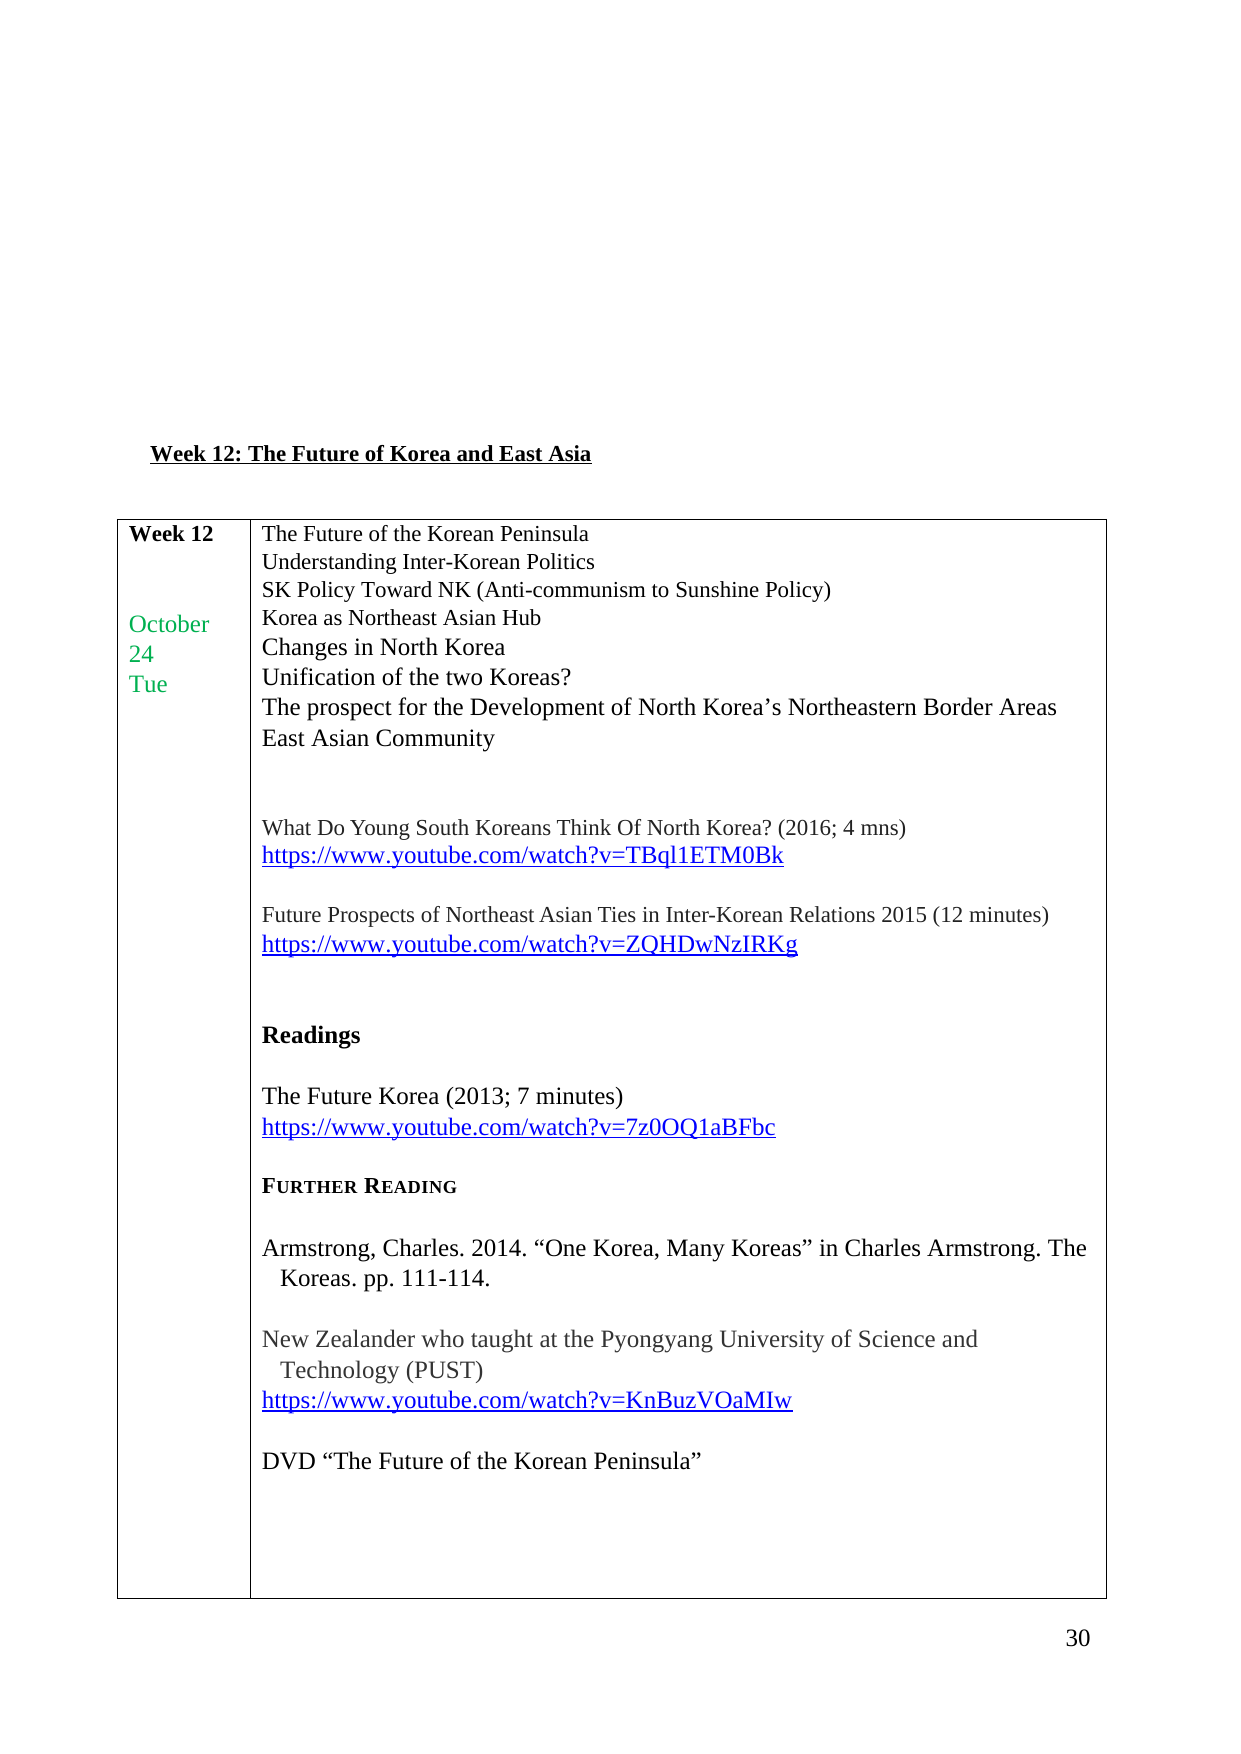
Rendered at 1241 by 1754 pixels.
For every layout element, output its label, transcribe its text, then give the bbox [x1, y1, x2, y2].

text Week 12: The Future of Korea and East Asia [150, 440, 1090, 466]
table_header Week 12 October 24 Tue [118, 520, 250, 1598]
table_header The Future of the Korean Peninsula Understanding Inter-Korean Politics SK Policy Toward NK (Anti-communism to Sunshine Policy) Korea as Northeast Asian Hub Changes in North Korea Unification of the two Koreas? The prospect for the Development of North Korea’s Northeastern Border Areas East Asian Community What Do Young South Koreans Think Of North Korea? (2016; 4 mns) https://www.youtube.com/watch?v=TBql1ETM0Bk Future Prospects of Northeast Asian Ties in Inter-Korean Relations 2015 (12 minutes) https://www.youtube.com/watch?v=ZQHDwNzIRKg Readings The Future Korea (2013; 7 minutes) https://www.youtube.com/watch?v=7z0OQ1aBFbc Further Reading Armstrong, Charles. 2014. “One Korea, Many Koreas” in Charles Armstrong. The Koreas. pp. 111-114. New Zealander who taught at the Pyongyang University of Science and Technology (PUST) https://www.youtube.com/watch?v=KnBuzVOaMIw DVD “The Future of the Korean Peninsula” [251, 520, 1106, 1598]
